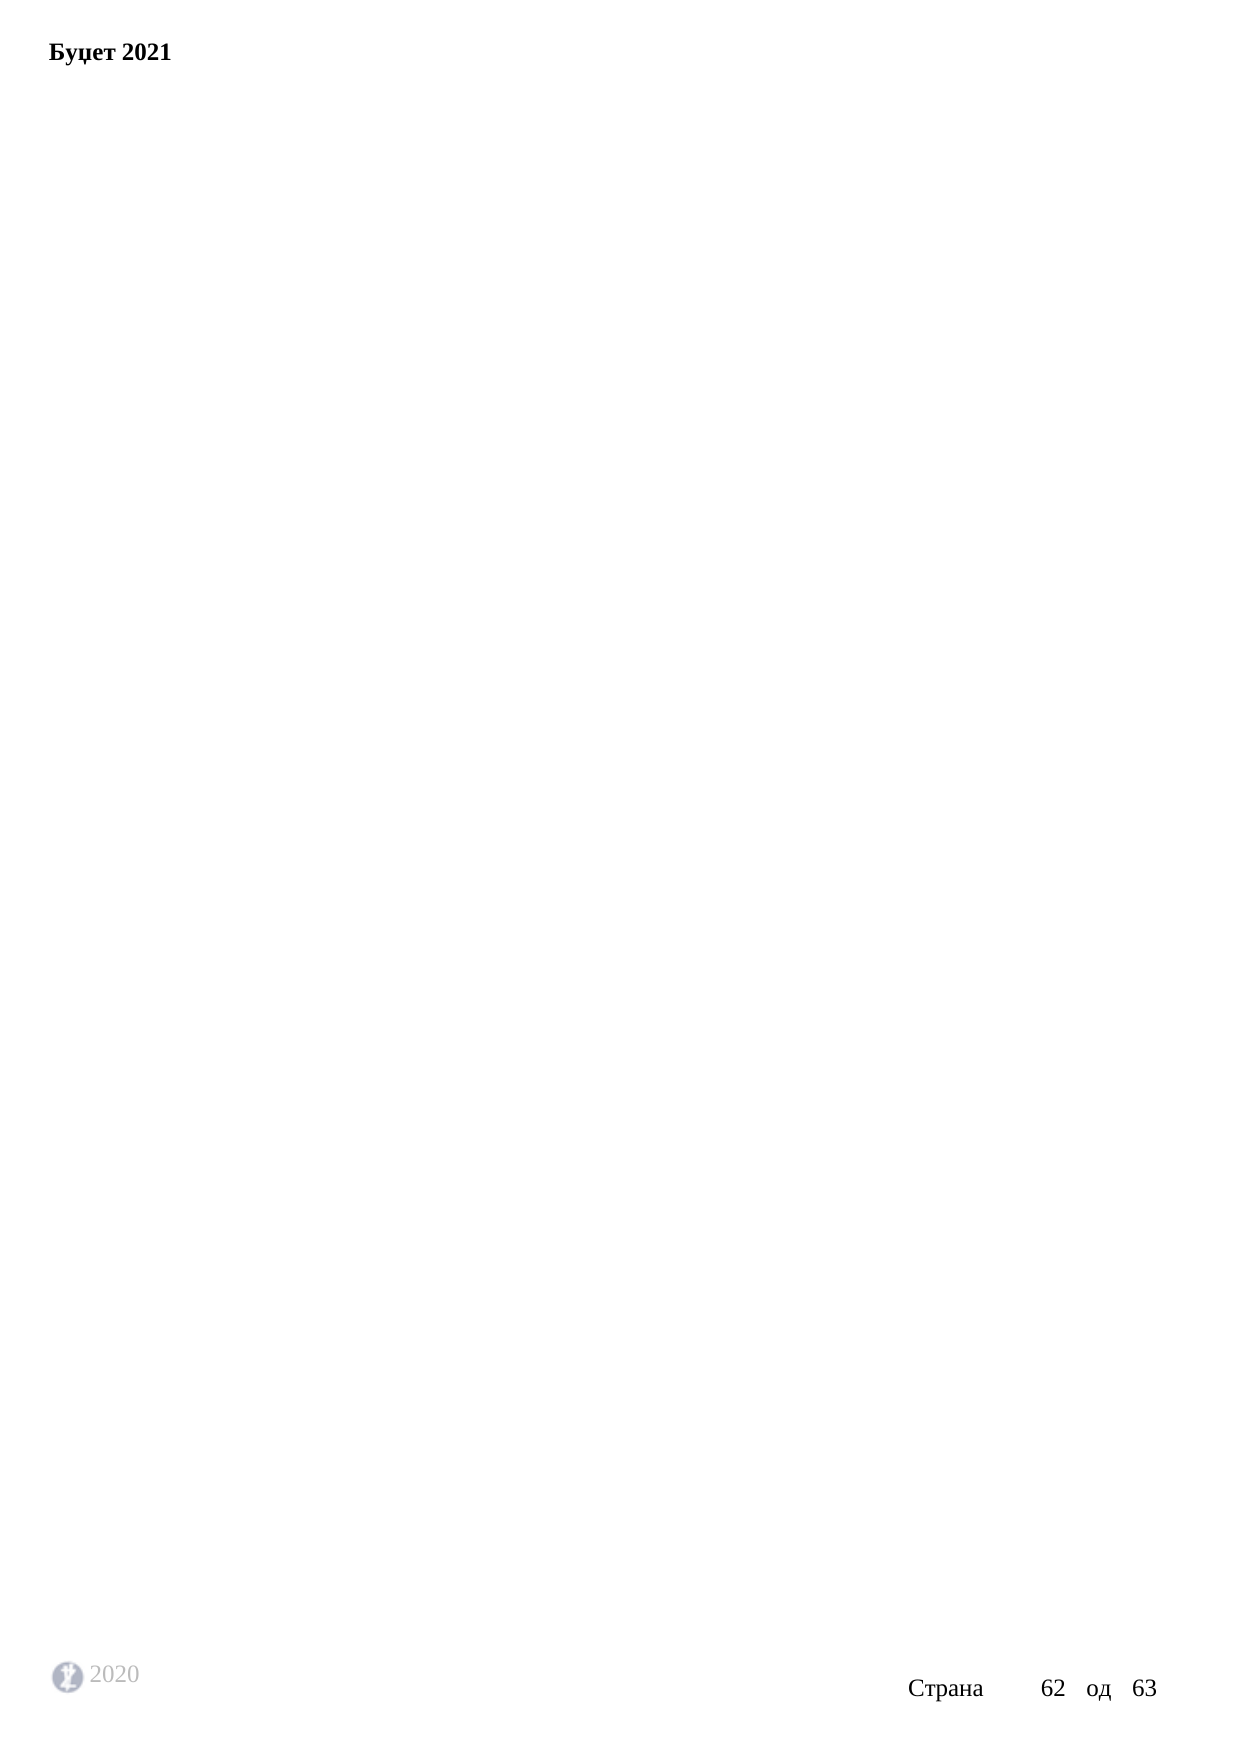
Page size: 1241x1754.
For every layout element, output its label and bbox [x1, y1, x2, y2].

picture [48, 1658, 88, 1698]
